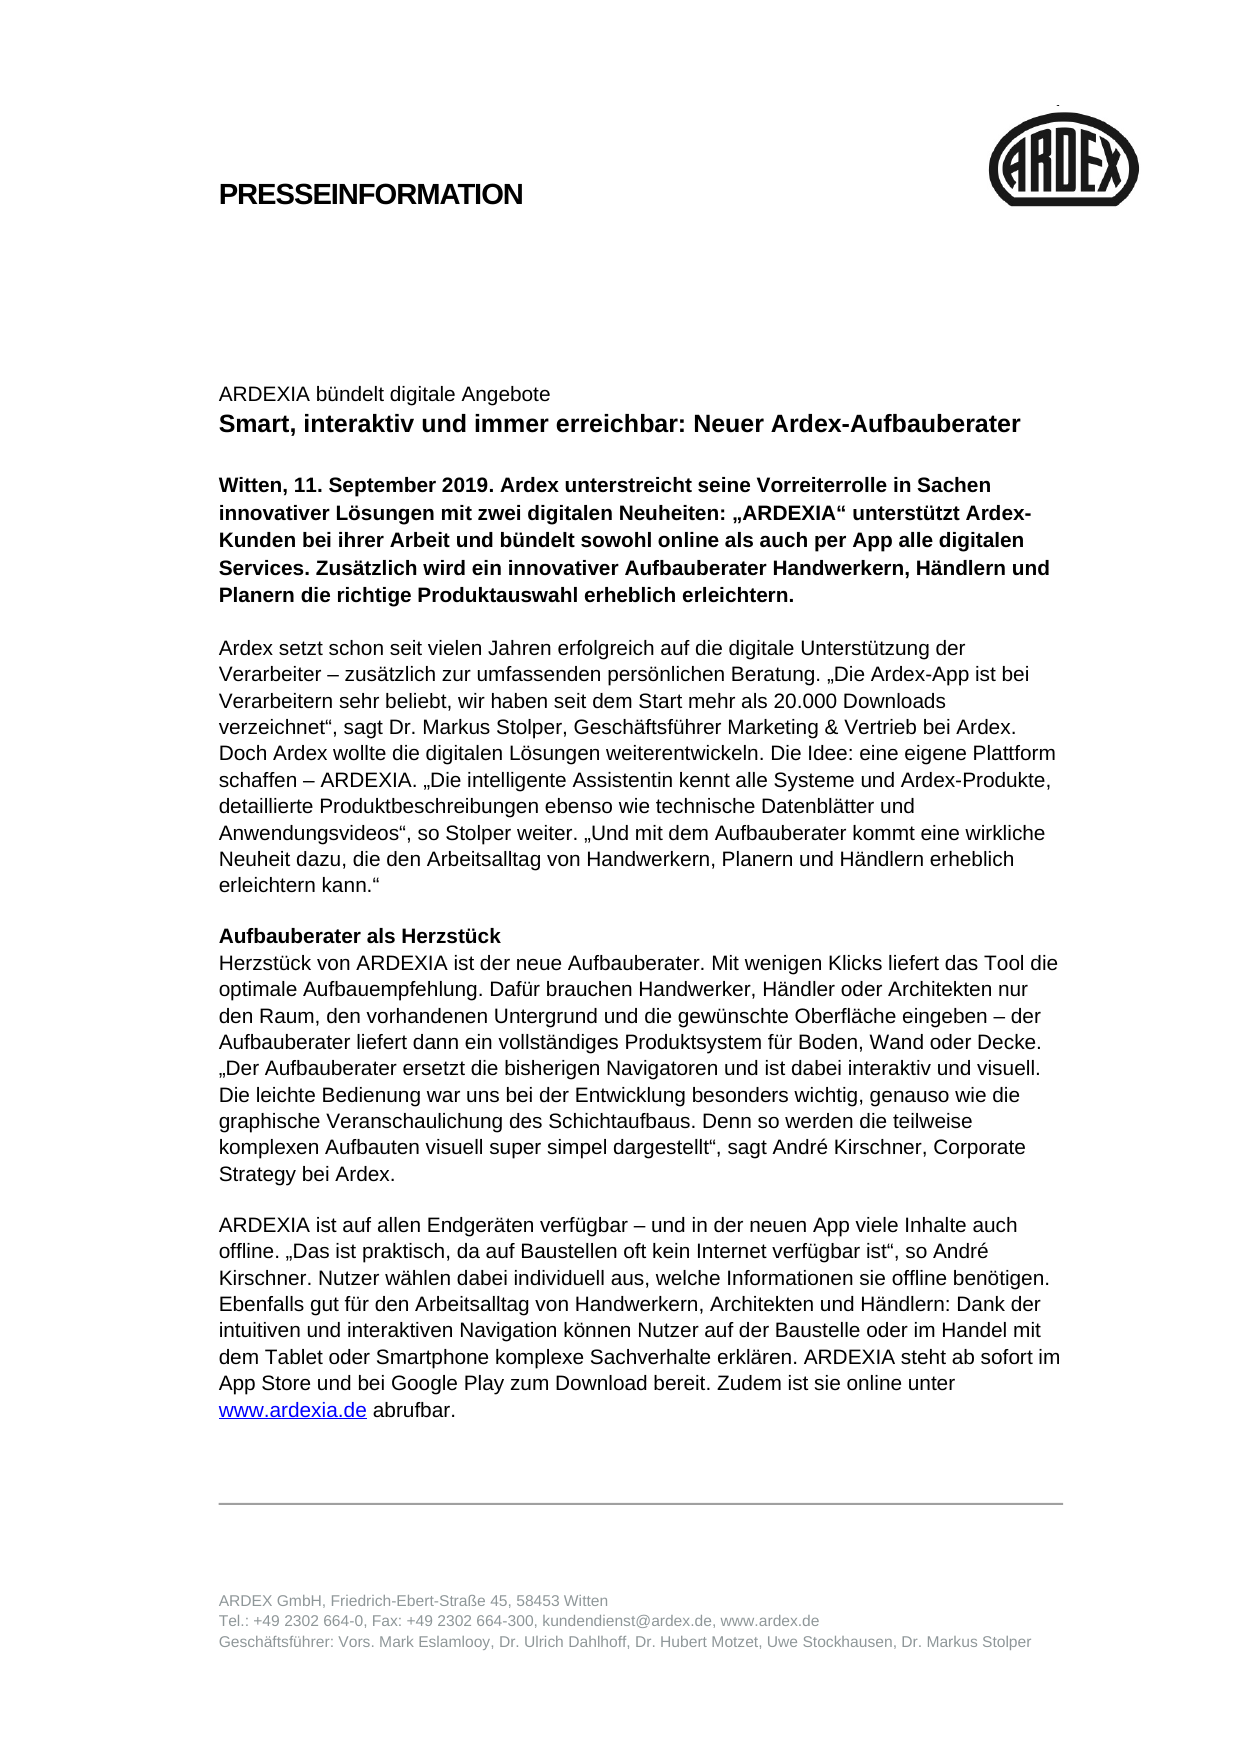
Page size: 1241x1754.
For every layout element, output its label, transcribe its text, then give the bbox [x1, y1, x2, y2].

text ARDEXIA ist auf allen Endgeräten verfügbar – und in der neuen App viele Inhalte auch offline. „Das ist praktisch, da auf Baustellen oft kein Internet verfügbar ist“, so André Kirschner. Nutzer wählen dabei individuell aus, welche Informationen sie offline benötigen. Ebenfalls gut für den Arbeitsalltag von Handwerkern, Architekten und Händlern: Dank der intuitiven und interaktiven Navigation können Nutzer auf der Baustelle oder im Handel mit dem Tablet oder Smartphone komplexe Sachverhalte erklären. ARDEXIA steht ab sofort im App Store und bei Google Play zum Download bereit. Zudem ist sie online unter www.ardexia.de abrufbar. [218, 1213, 1063, 1421]
title Presseinformation [218, 177, 1063, 211]
text Witten, . Ardex unterstreicht seine Vorreiterrolle in Sachen innovativer Lösungen mit zwei digitalen Neuheiten: „ARDEXIA“ unterstützt Ardex-Kunden bei ihrer Arbeit und bündelt sowohl online als auch per App alle digitalen Services. Zusätzlich wird ein innovativer Aufbauberater Handwerkern, Händlern und Planern die richtige Produktauswahl erheblich erleichtern. [218, 473, 1063, 607]
text ARDEXIA bündelt digitale Angebote [218, 382, 1063, 406]
text Ardex setzt schon seit vielen Jahren erfolgreich auf die digitale Unterstützung der Verarbeiter – zusätzlich zur umfassenden persönlichen Beratung. „Die Ardex-App ist bei Verarbeitern sehr beliebt, wir haben seit dem Start mehr als 20.000 Downloads verzeichnet“, sagt Dr. Markus Stolper, Geschäftsführer Marketing & Vertrieb bei Ardex. Doch Ardex wollte die digitalen Lösungen weiterentwickeln. Die Idee: eine eigene Plattform schaffen – ARDEXIA. „Die intelligente Assistentin kennt alle Systeme und Ardex-Produkte, detaillierte Produktbeschreibungen ebenso wie technische Datenblätter und Anwendungsvideos“, so Stolper weiter. „Und mit dem Aufbauberater kommt eine wirkliche Neuheit dazu, die den Arbeitsalltag von Handwerkern, Planern und Händlern erheblich erleichtern kann.“ [218, 636, 1063, 897]
text Smart, interaktiv und immer erreichbar: Neuer Ardex-Aufbauberater [218, 409, 1063, 438]
picture [981, 106, 1144, 201]
text Aufbauberater als Herzstück Herzstück von ARDEXIA ist der neue Aufbauberater. Mit wenigen Klicks liefert das Tool die optimale Aufbauempfehlung. Dafür brauchen Handwerker, Händler oder Architekten nur den Raum, den vorhandenen Untergrund und die gewünschte Oberfläche eingeben – der Aufbauberater liefert dann ein vollständiges Produktsystem für Boden, Wand oder Decke. „Der Aufbauberater ersetzt die bisherigen Navigatoren und ist dabei interaktiv und visuell. Die leichte Bedienung war uns bei der Entwicklung besonders wichtig, genauso wie die graphische Veranschaulichung des Schichtaufbaus. Denn so werden die teilweise komplexen Aufbauten visuell super simpel dargestellt“, sagt André Kirschner, Corporate Strategy bei Ardex. [218, 924, 1063, 1186]
